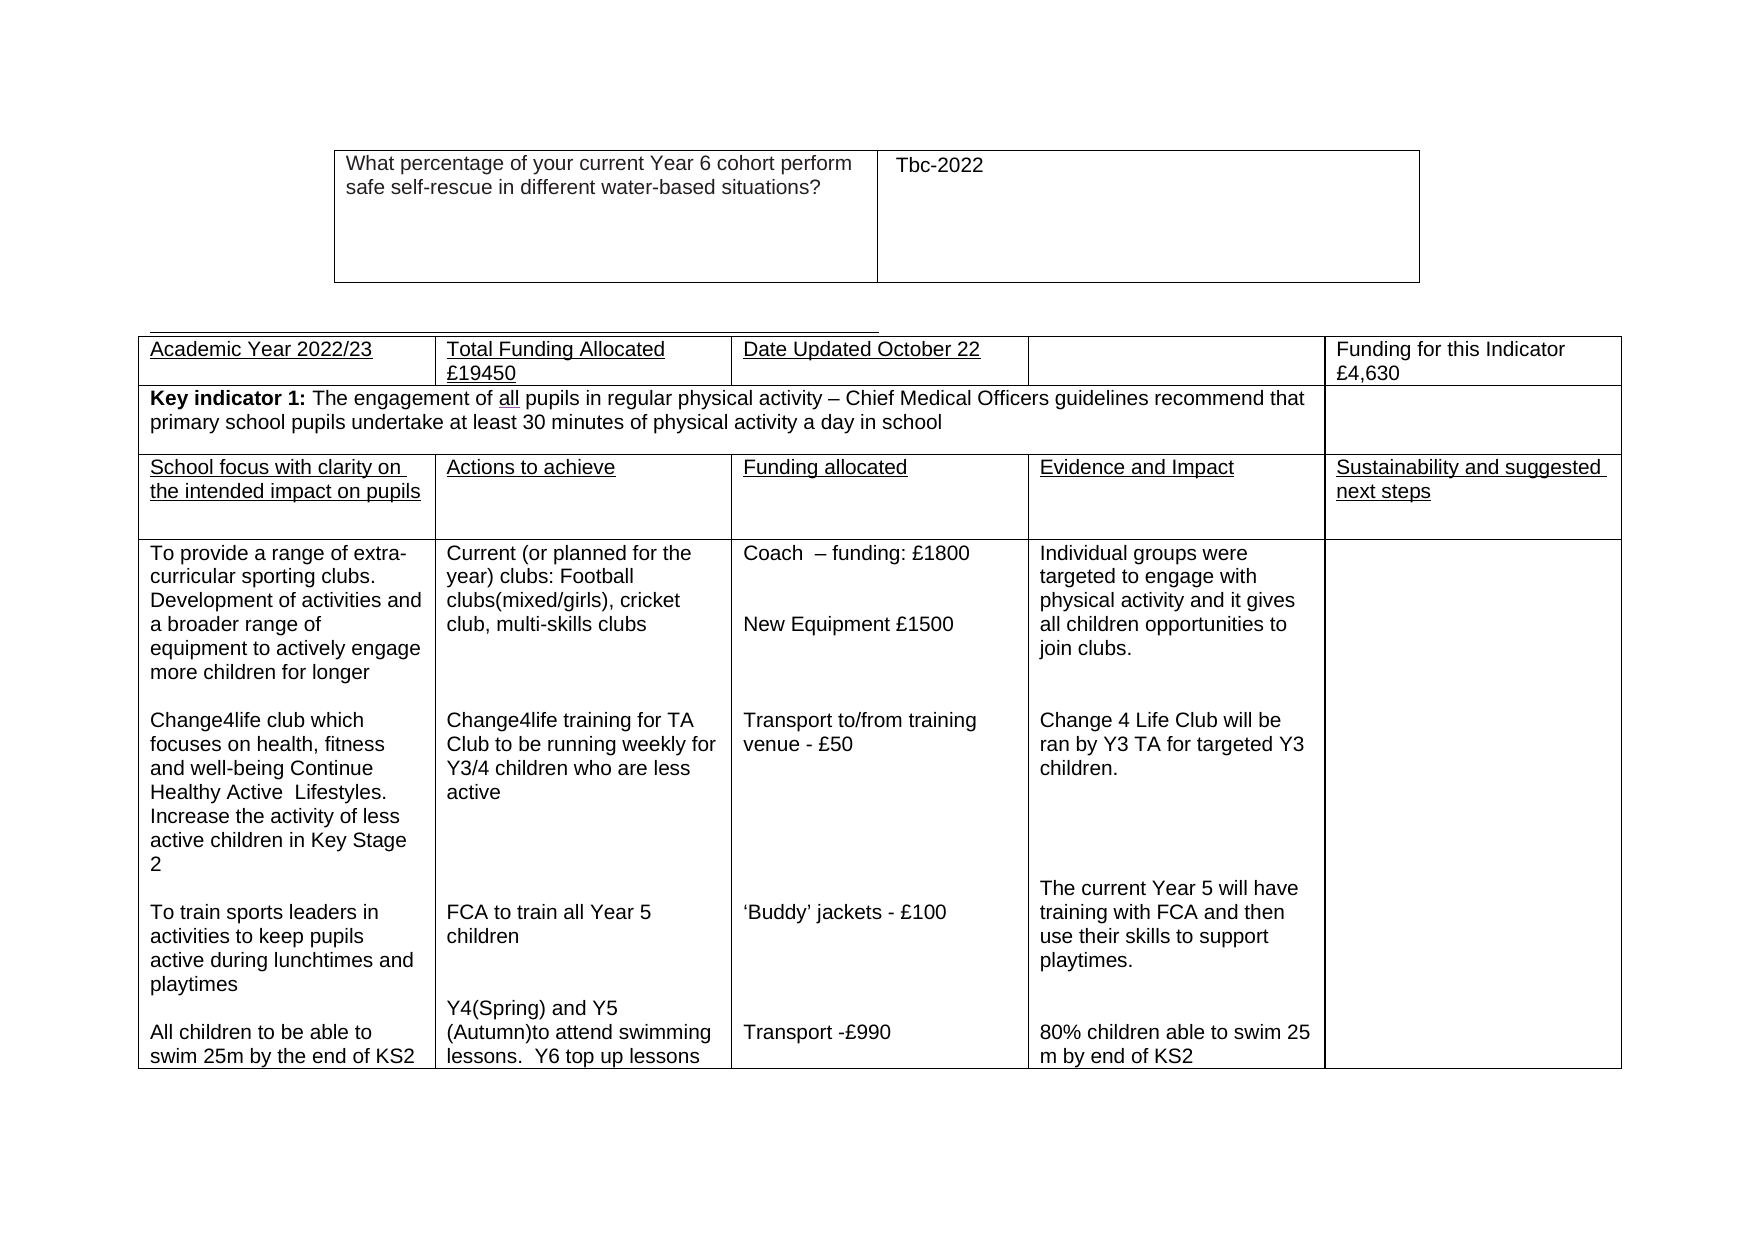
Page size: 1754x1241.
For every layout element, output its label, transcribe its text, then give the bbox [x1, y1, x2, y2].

table_cell School focus with clarity on the intended impact on pupils [139, 455, 435, 539]
table_cell [1326, 386, 1621, 454]
table_cell Sustainability and suggested next steps [1326, 455, 1621, 539]
table_cell Funding allocated [732, 455, 1028, 539]
table_header Academic Year 2022/23 [139, 337, 435, 385]
table_cell Tbc-2022 [878, 151, 1419, 282]
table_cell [436, 540, 731, 1067]
table_header Date Updated October 22 [732, 337, 1028, 385]
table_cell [139, 540, 435, 1067]
table_cell Actions to achieve [436, 455, 731, 539]
table_header Funding for this Indicator £4,630 [1326, 337, 1621, 385]
table_header Total Funding Allocated £19450 [436, 337, 731, 385]
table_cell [1029, 540, 1324, 1067]
table_cell Evidence and Impact [1029, 455, 1324, 539]
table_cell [732, 540, 1028, 1067]
table_header [1029, 337, 1324, 385]
table_cell [1326, 540, 1621, 1067]
table_cell What percentage of your current Year 6 cohort perform safe self-rescue in different water-based situations? [335, 151, 877, 282]
table_cell Key indicator 1: The engagement of all pupils in regular physical activity – Chief Medical Officers guidelines recommend that primary school pupils undertake at least 30 minutes of physical activity a day in school [139, 386, 1324, 454]
